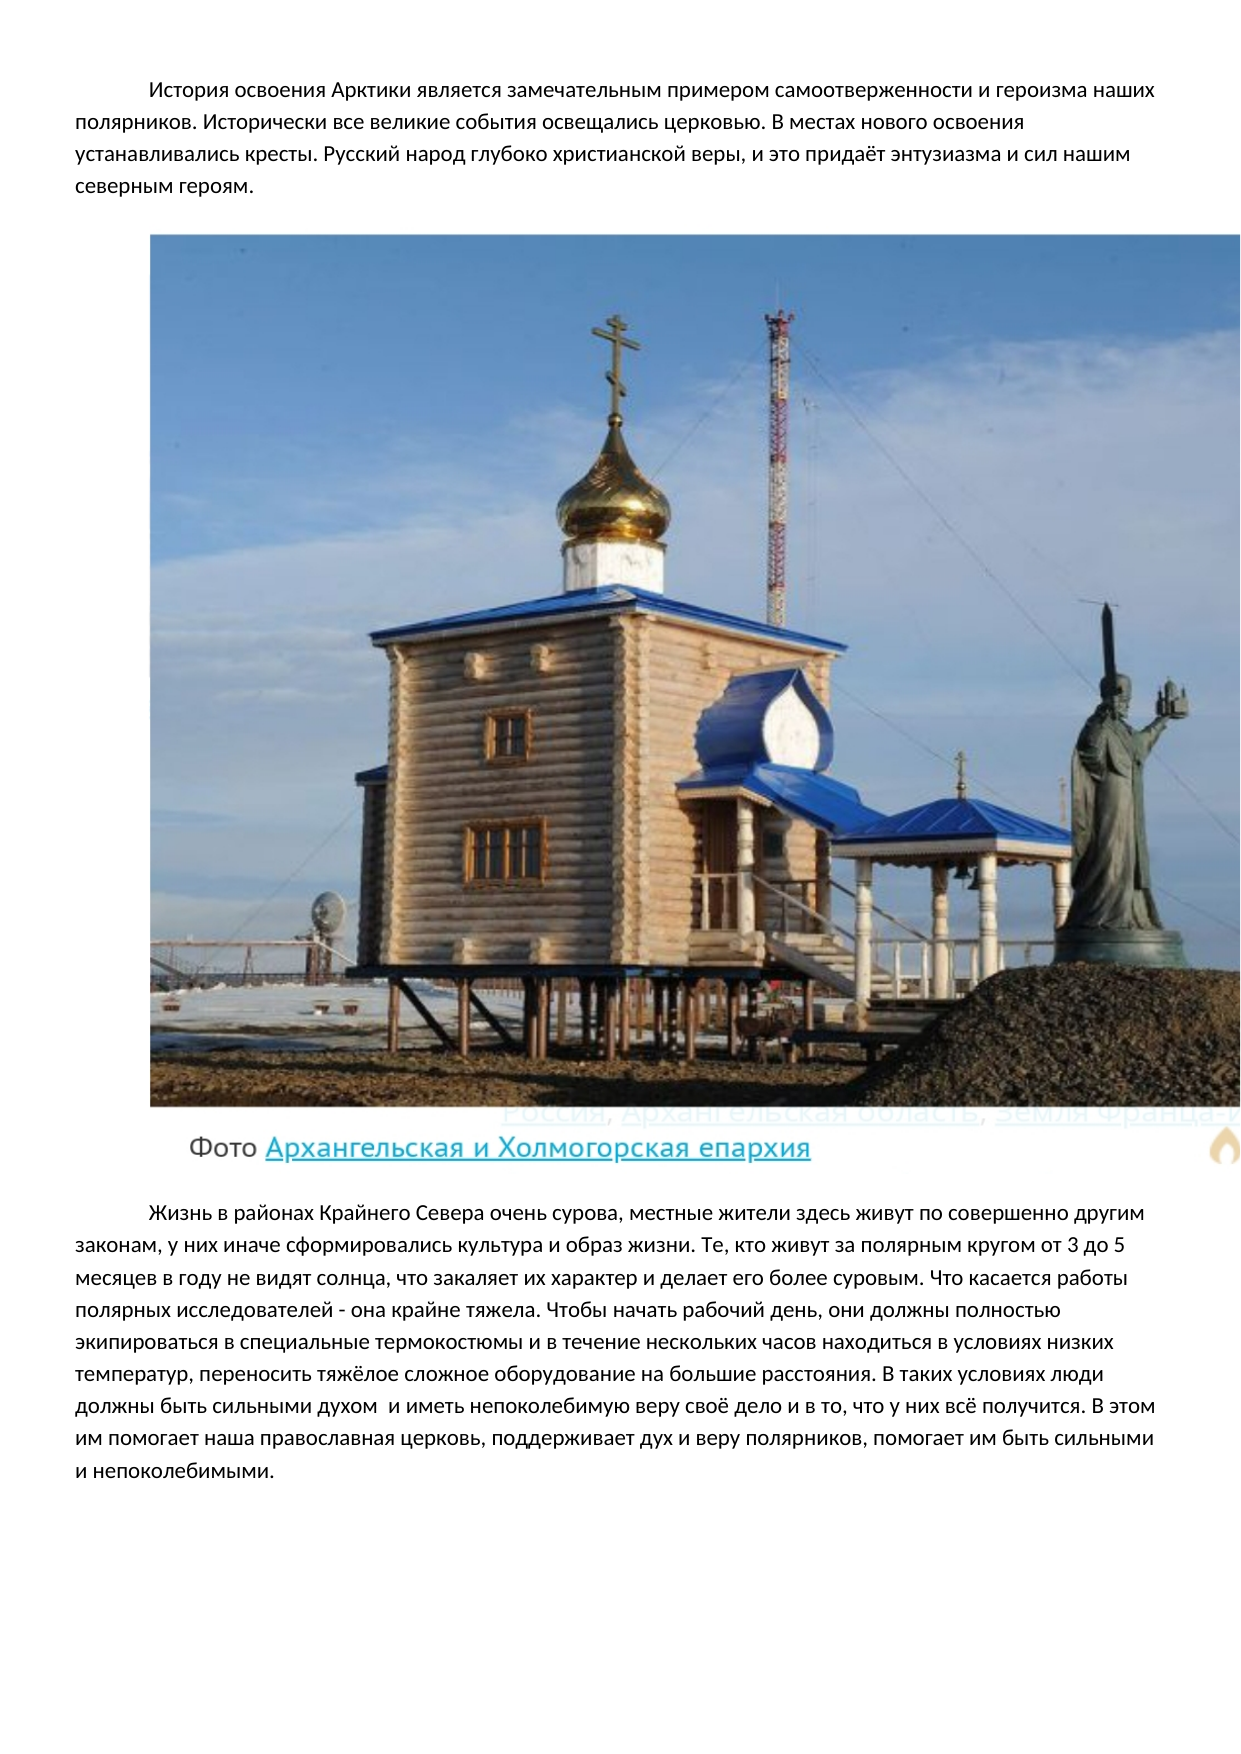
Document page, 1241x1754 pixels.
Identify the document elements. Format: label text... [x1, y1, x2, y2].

text Жизнь в районах Крайнего Севера очень сурова, местные жители здесь живут по совершенно другим законам, у них иначе сформировались культура и образ жизни. Те, кто живут за полярным кругом от 3 до 5 месяцев в году не видят солнца, что закаляет их характер и делает его более суровым. Что касается работы полярных исследователей - она крайне тяжела. Чтобы начать рабочий день, они должны полностью экипироваться в специальные термокостюмы и в течение нескольких часов находиться в условиях низких температур, переносить тяжёлое сложное оборудование на большие расстояния. В таких условиях люди должны быть сильными духом и иметь непоколебимую веру своё дело и в то, что у них всё получится. В этом им помогает наша православная церковь, поддерживает дух и веру полярников, помогает им быть сильными и непоколебимыми. [75, 1198, 1165, 1484]
picture [148, 224, 1241, 1174]
text История освоения Арктики является замечательным примером самоотверженности и героизма наших полярников. Исторически все великие события освещались церковью. В местах нового освоения устанавливались кресты. Русский народ глубоко христианской веры, и это придаёт энтузиазма и сил нашим северным героям. [75, 75, 1165, 199]
